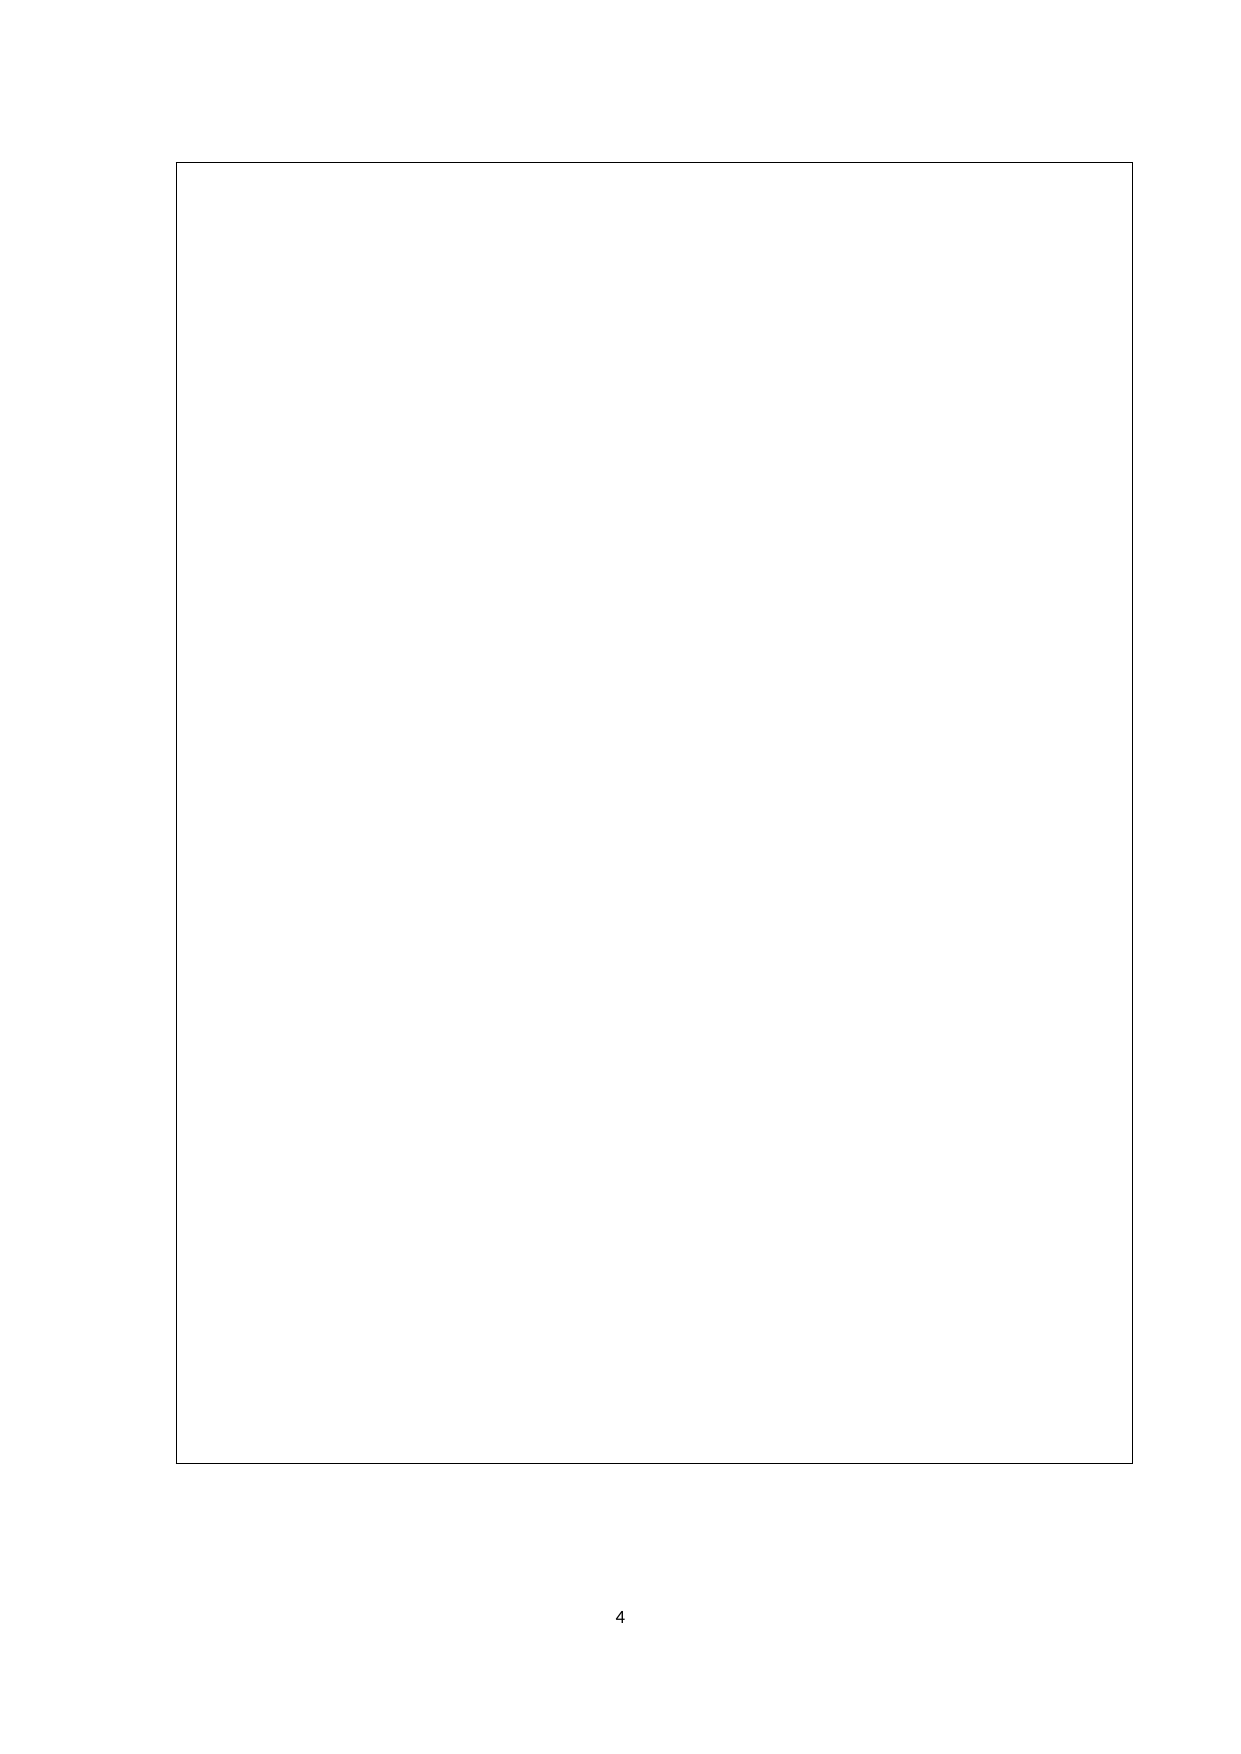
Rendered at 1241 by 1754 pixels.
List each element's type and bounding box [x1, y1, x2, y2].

table_cell [177, 163, 1132, 1463]
